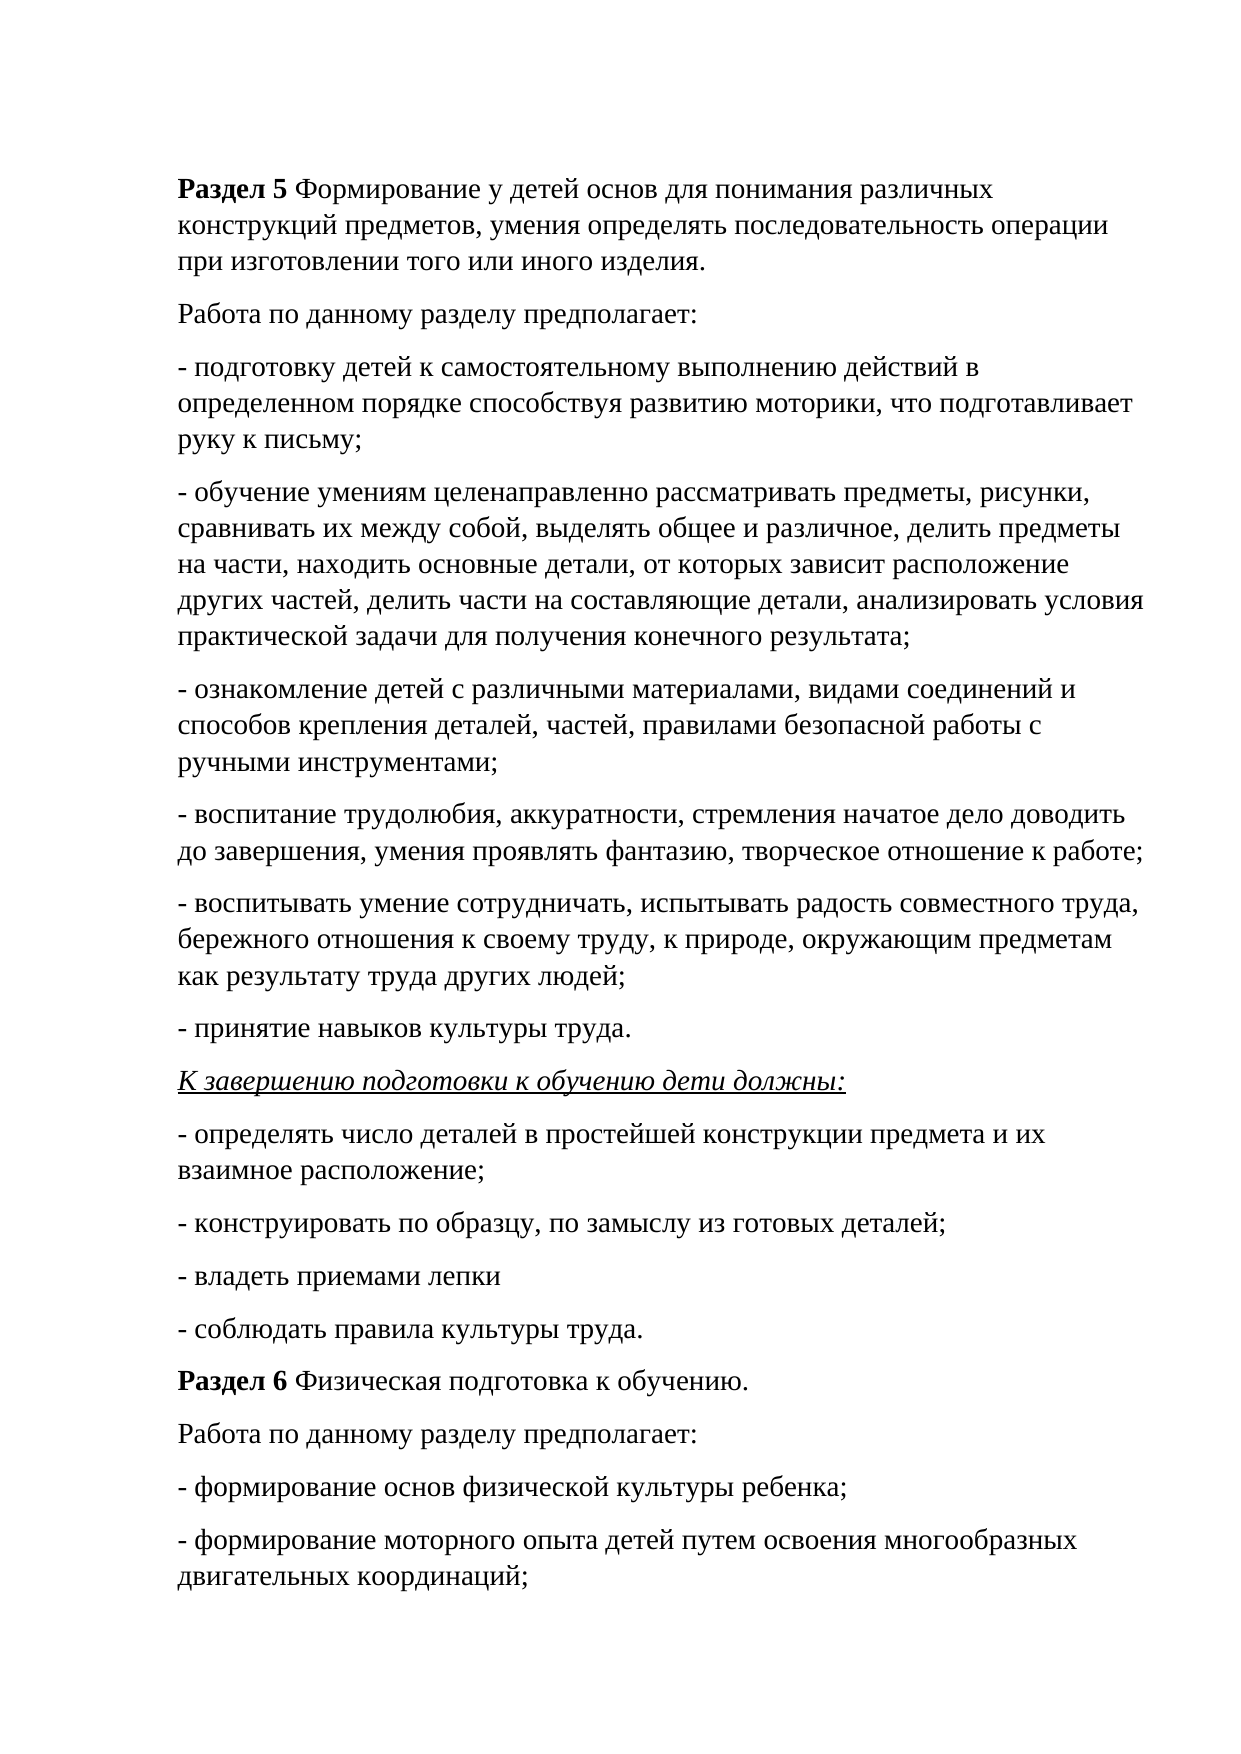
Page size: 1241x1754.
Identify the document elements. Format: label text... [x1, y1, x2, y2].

text Раздел 6 Физическая подготовка к обучению. [177, 1363, 1152, 1397]
text - определять число деталей в простейшей конструкции предмета и их взаимное расположение; [177, 1116, 1152, 1186]
text - соблюдать правила культуры труда. [177, 1311, 1152, 1344]
text - ознакомление детей с различными материалами, видами соединений и способов крепления деталей, частей, правилами безопасной работы с ручными инструментами; [177, 671, 1152, 777]
text Работа по данному разделу предполагает: [177, 296, 1152, 329]
text - подготовку детей к самостоятельному выполнению действий в определенном порядке способствуя развитию моторики, что подготавливает руку к письму; [177, 349, 1152, 455]
text - обучение умениям целенаправленно рассматривать предметы, рисунки, сравнивать их между собой, выделять общее и различное, делить предметы на части, находить основные детали, от которых зависит расположение других частей, делить части на составляющие детали, анализировать условия практической задачи для получения конечного результата; [177, 474, 1152, 652]
text - воспитание трудолюбия, аккуратности, стремления начатое дело доводить до завершения, умения проявлять фантазию, творческое отношение к работе; [177, 796, 1152, 866]
text - формирование моторного опыта детей путем освоения многообразных двигательных координаций; [177, 1522, 1152, 1592]
text - конструировать по образцу, по замыслу из готовых деталей; [177, 1205, 1152, 1239]
text - формирование основ физической культуры ребенка; [177, 1469, 1152, 1503]
text Работа по данному разделу предполагает: [177, 1416, 1152, 1450]
text Раздел 5 Формирование у детей основ для понимания различных конструкций предметов, умения определять последовательность операции при изготовлении того или иного изделия. [177, 171, 1152, 277]
text К завершению подготовки к обучению дети должны: [177, 1063, 1152, 1097]
text - воспитывать умение сотрудничать, испытывать радость совместного труда, бережного отношения к своему труду, к природе, окружающим предметам как результату труда других людей; [177, 885, 1152, 991]
text - владеть приемами лепки [177, 1258, 1152, 1291]
text - принятие навыков культуры труда. [177, 1011, 1152, 1044]
